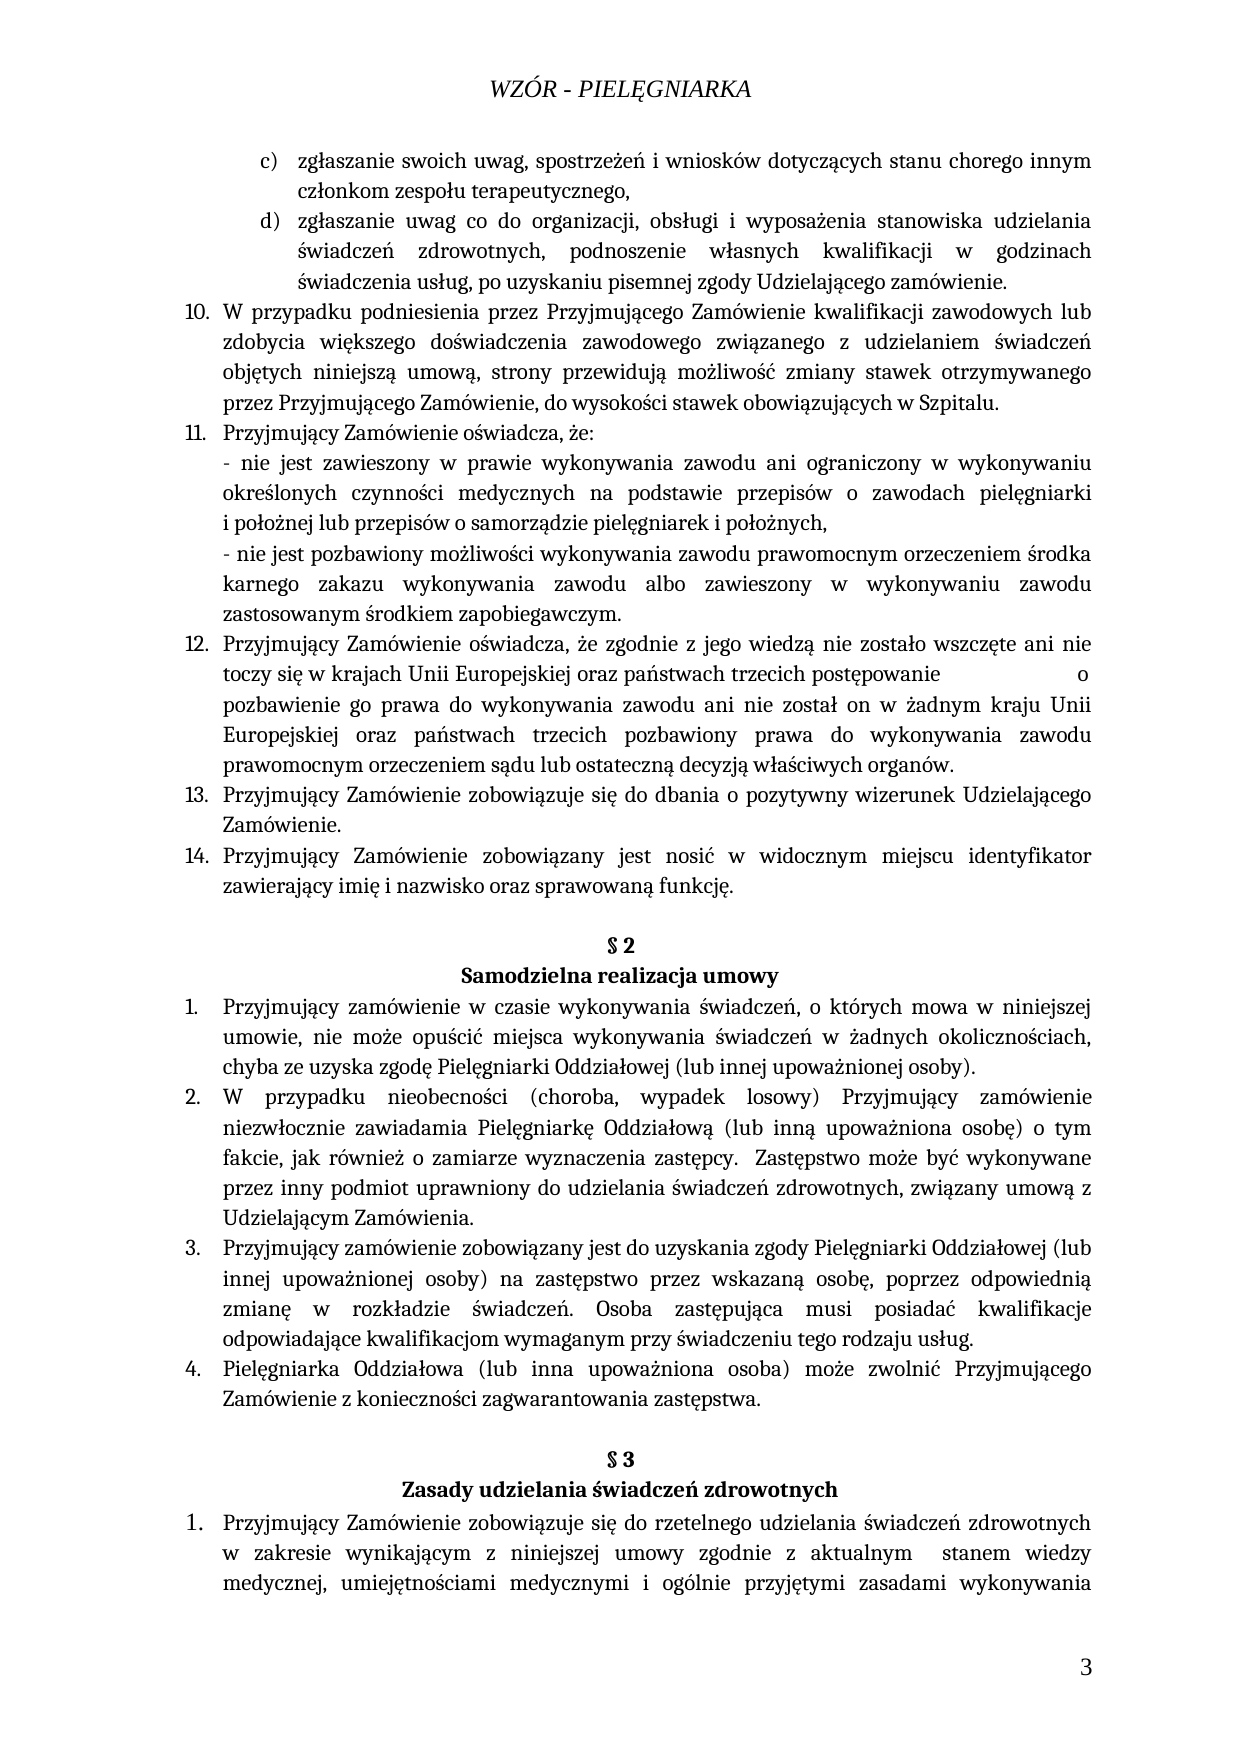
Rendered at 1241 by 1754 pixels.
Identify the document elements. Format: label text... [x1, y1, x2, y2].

subtitle Zasady udzielania świadczeń zdrowotnych [148, 1477, 1093, 1503]
text § 3 [148, 1447, 1093, 1473]
list Przyjmujący zamówienie w czasie wykonywania świadczeń, o których mowa w niniejszej umowie, nie może opuścić miejsca wykonywania świadczeń w żadnych okolicznościach, chyba ze uzyska zgodę Pielęgniarki Oddziałowej (lub innej upoważnionej osoby). [185, 993, 1093, 1080]
text § 2 [148, 933, 1093, 959]
list - nie jest zawieszony w prawie wykonywania zawodu ani ograniczony w wykonywaniu określonych czynności medycznych na podstawie przepisów o zawodach pielęgniarki i położnej lub przepisów o samorządzie pielęgniarek i położnych, [223, 450, 1093, 536]
list W przypadku nieobecności (choroba, wypadek losowy) Przyjmujący zamówienie niezwłocznie zawiadamia Pielęgniarkę Oddziałową (lub inną upoważniona osobę) o tym fakcie, jak również o zamiarze wyznaczenia zastępcy. Zastępstwo może być wykonywane przez inny podmiot uprawniony do udzielania świadczeń zdrowotnych, związany umową z Udzielającym Zamówienia. [185, 1084, 1093, 1231]
list Pielęgniarka Oddziałowa (lub inna upoważniona osoba) może zwolnić Przyjmującego Zamówienie z konieczności zagwarantowania zastępstwa. [185, 1356, 1093, 1412]
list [185, 1507, 1093, 1596]
list Przyjmujący Zamówienie oświadcza, że: [185, 419, 1093, 446]
list zgłaszanie uwag co do organizacji, obsługi i wyposażenia stanowiska udzielania świadczeń zdrowotnych, podnoszenie własnych kwalifikacji w godzinach świadczenia usług, po uzyskaniu pisemnej zgody Udzielającego zamówienie. [260, 208, 1093, 295]
list Przyjmujący Zamówienie zobowiązany jest nosić w widocznym miejscu identyfikator zawierający imię i nazwisko oraz sprawowaną funkcję. [185, 842, 1093, 899]
list Przyjmujący Zamówienie zobowiązuje się do dbania o pozytywny wizerunek Udzielającego Zamówienie. [185, 782, 1093, 838]
list Przyjmujący zamówienie zobowiązany jest do uzyskania zgody Pielęgniarki Oddziałowej (lub innej upoważnionej osoby) na zastępstwo przez wskazaną osobę, poprzez odpowiednią zmianę w rozkładzie świadczeń. Osoba zastępująca musi posiadać kwalifikacje odpowiadające kwalifikacjom wymaganym przy świadczeniu tego rodzaju usług. [185, 1235, 1093, 1352]
text Samodzielna realizacja umowy [148, 963, 1093, 989]
list - nie jest pozbawiony możliwości wykonywania zawodu prawomocnym orzeczeniem środka karnego zakazu wykonywania zawodu albo zawieszony w wykonywaniu zawodu zastosowanym środkiem zapobiegawczym. [223, 540, 1093, 627]
list Przyjmujący Zamówienie oświadcza, że zgodnie z jego wiedzą nie zostało wszczęte ani nie toczy się w krajach Unii Europejskiej oraz państwach trzecich postępowanie o pozbawienie go prawa do wykonywania zawodu ani nie został on w żadnym kraju Unii Europejskiej oraz państwach trzecich pozbawiony prawa do wykonywania zawodu prawomocnym orzeczeniem sądu lub ostateczną decyzją właściwych organów. [185, 631, 1093, 778]
list W przypadku podniesienia przez Przyjmującego Zamówienie kwalifikacji zawodowych lub zdobycia większego doświadczenia zawodowego związanego z udzielaniem świadczeń objętych niniejszą umową, strony przewidują możliwość zmiany stawek otrzymywanego przez Przyjmującego Zamówienie, do wysokości stawek obowiązujących w Szpitalu. [185, 299, 1093, 416]
list zgłaszanie swoich uwag, spostrzeżeń i wniosków dotyczących stanu chorego innym członkom zespołu terapeutycznego, [260, 148, 1093, 204]
